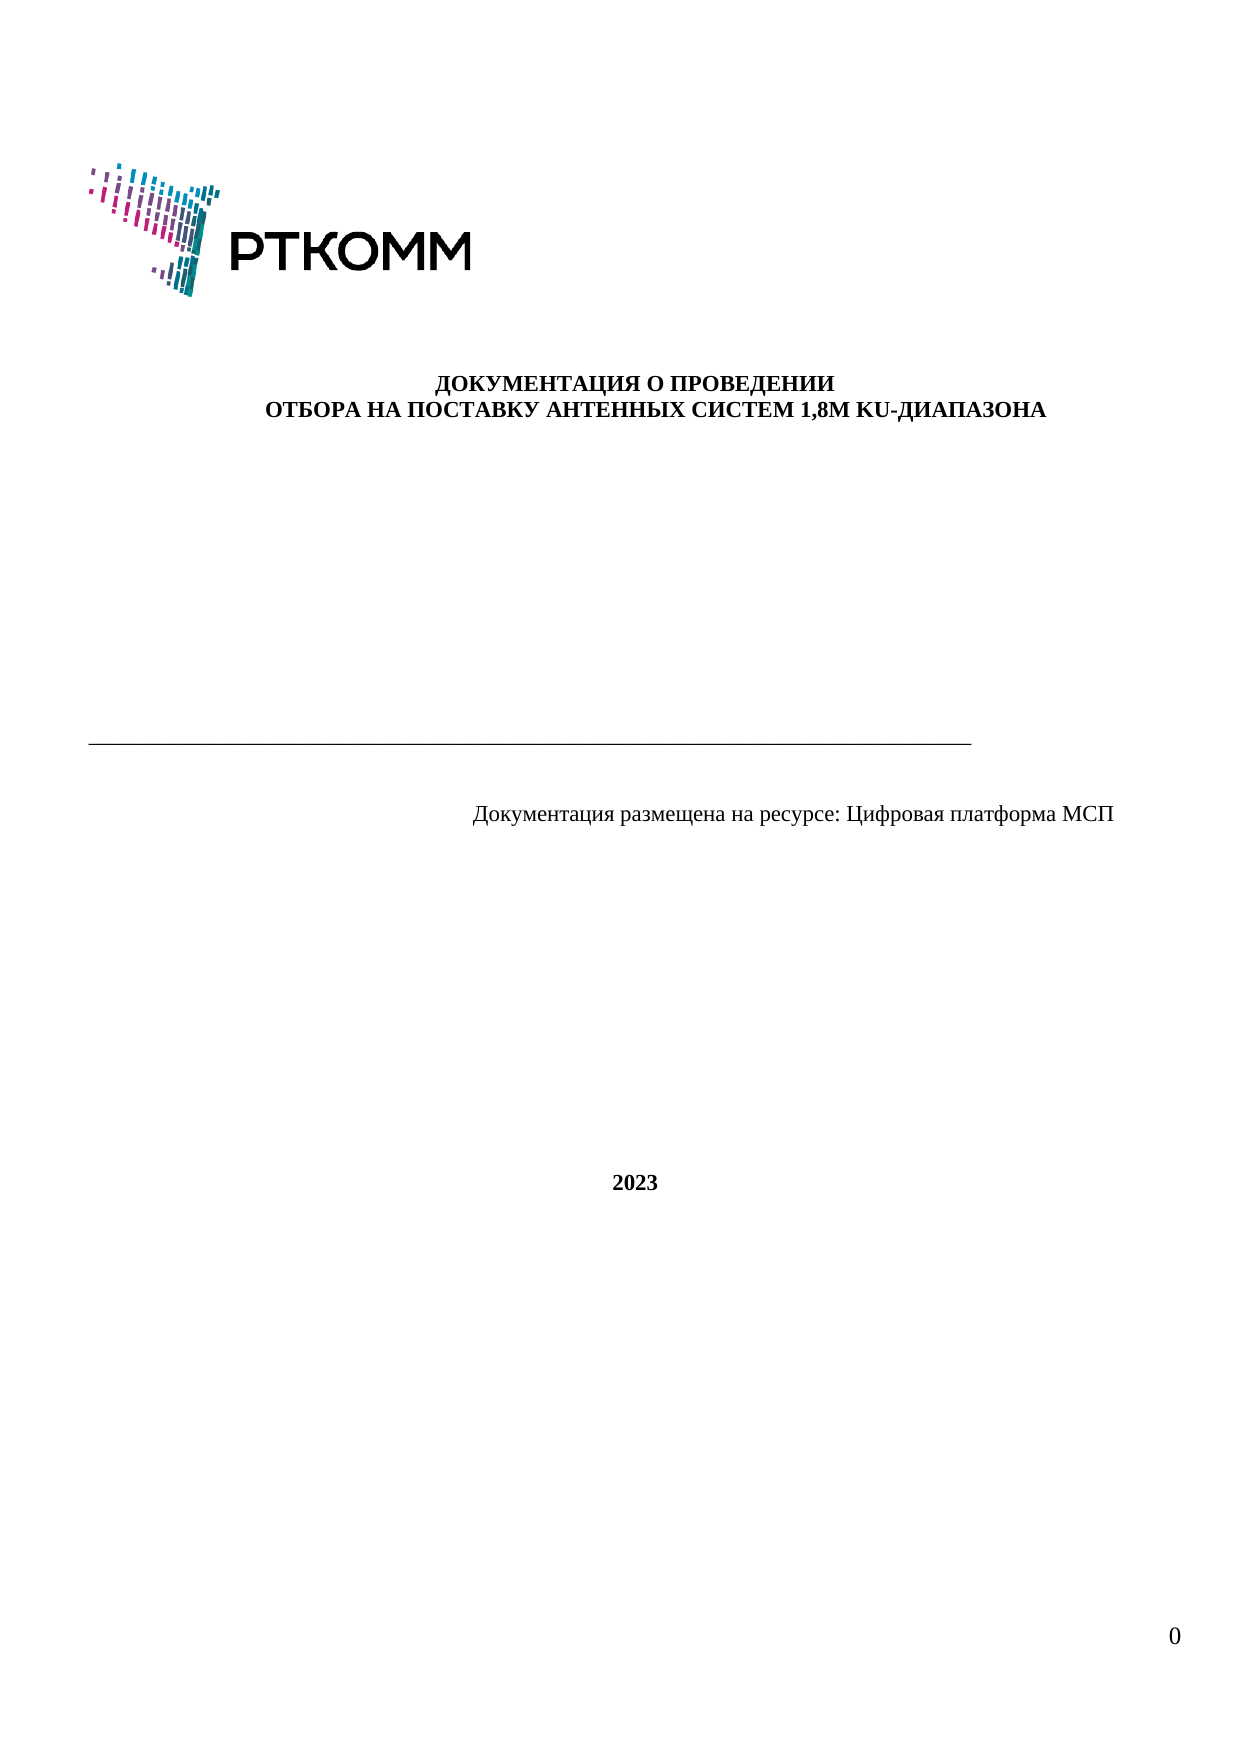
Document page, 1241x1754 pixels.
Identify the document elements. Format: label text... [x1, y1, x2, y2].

text _____________________________________________________________________________ [89, 721, 1181, 747]
text ДОКУМЕНТАЦИЯ О ПРОВЕДЕНИИ [89, 370, 1181, 396]
picture [88, 163, 470, 297]
text ОТБОРА НА ПОСТАВКУ АНТЕННЫХ СИСТЕМ 1,8М KU-ДИАПАЗОНА [89, 396, 1181, 422]
text 2023 [89, 1169, 1181, 1195]
text Документация размещена на ресурсе: Цифровая платформа МСП [473, 800, 1181, 826]
